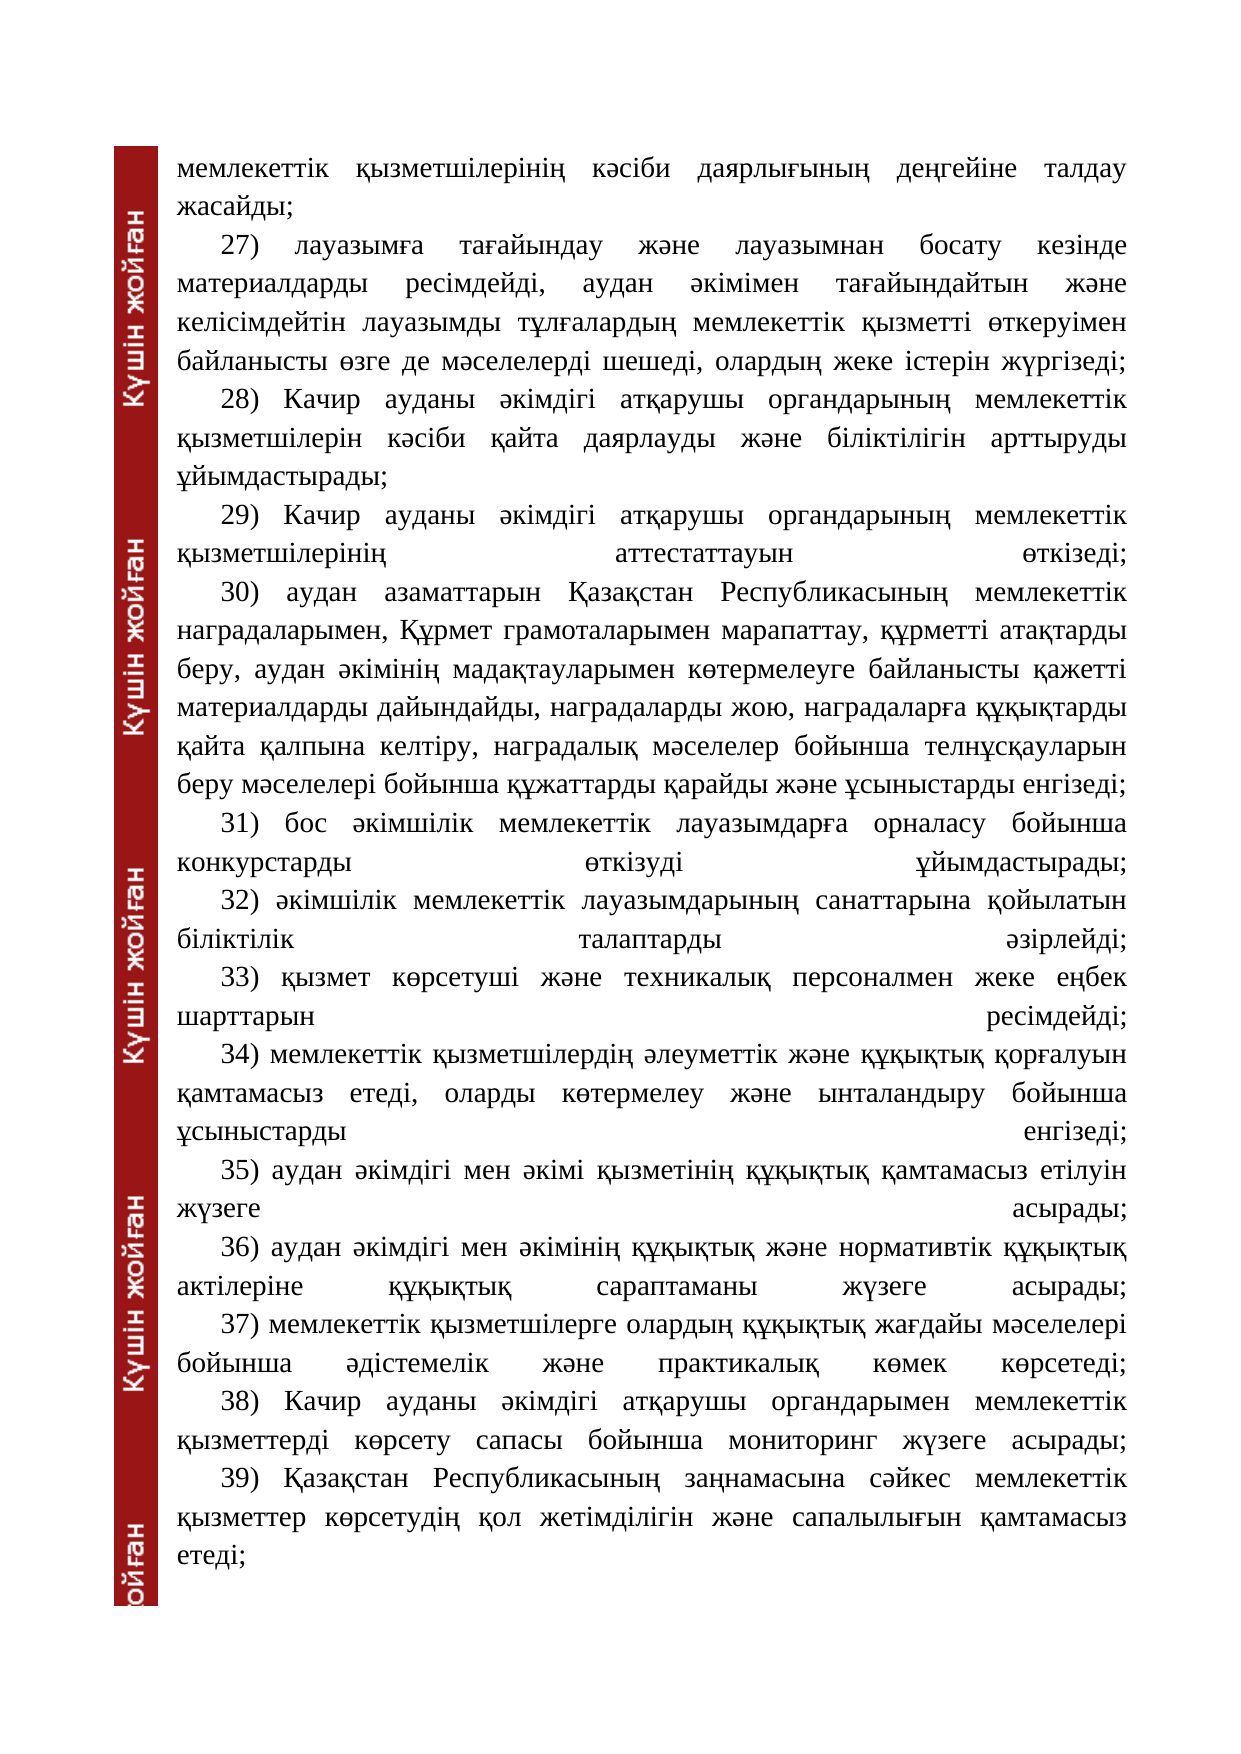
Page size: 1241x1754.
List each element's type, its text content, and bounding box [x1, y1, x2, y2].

picture [114, 146, 158, 150]
picture [114, 1571, 158, 1606]
